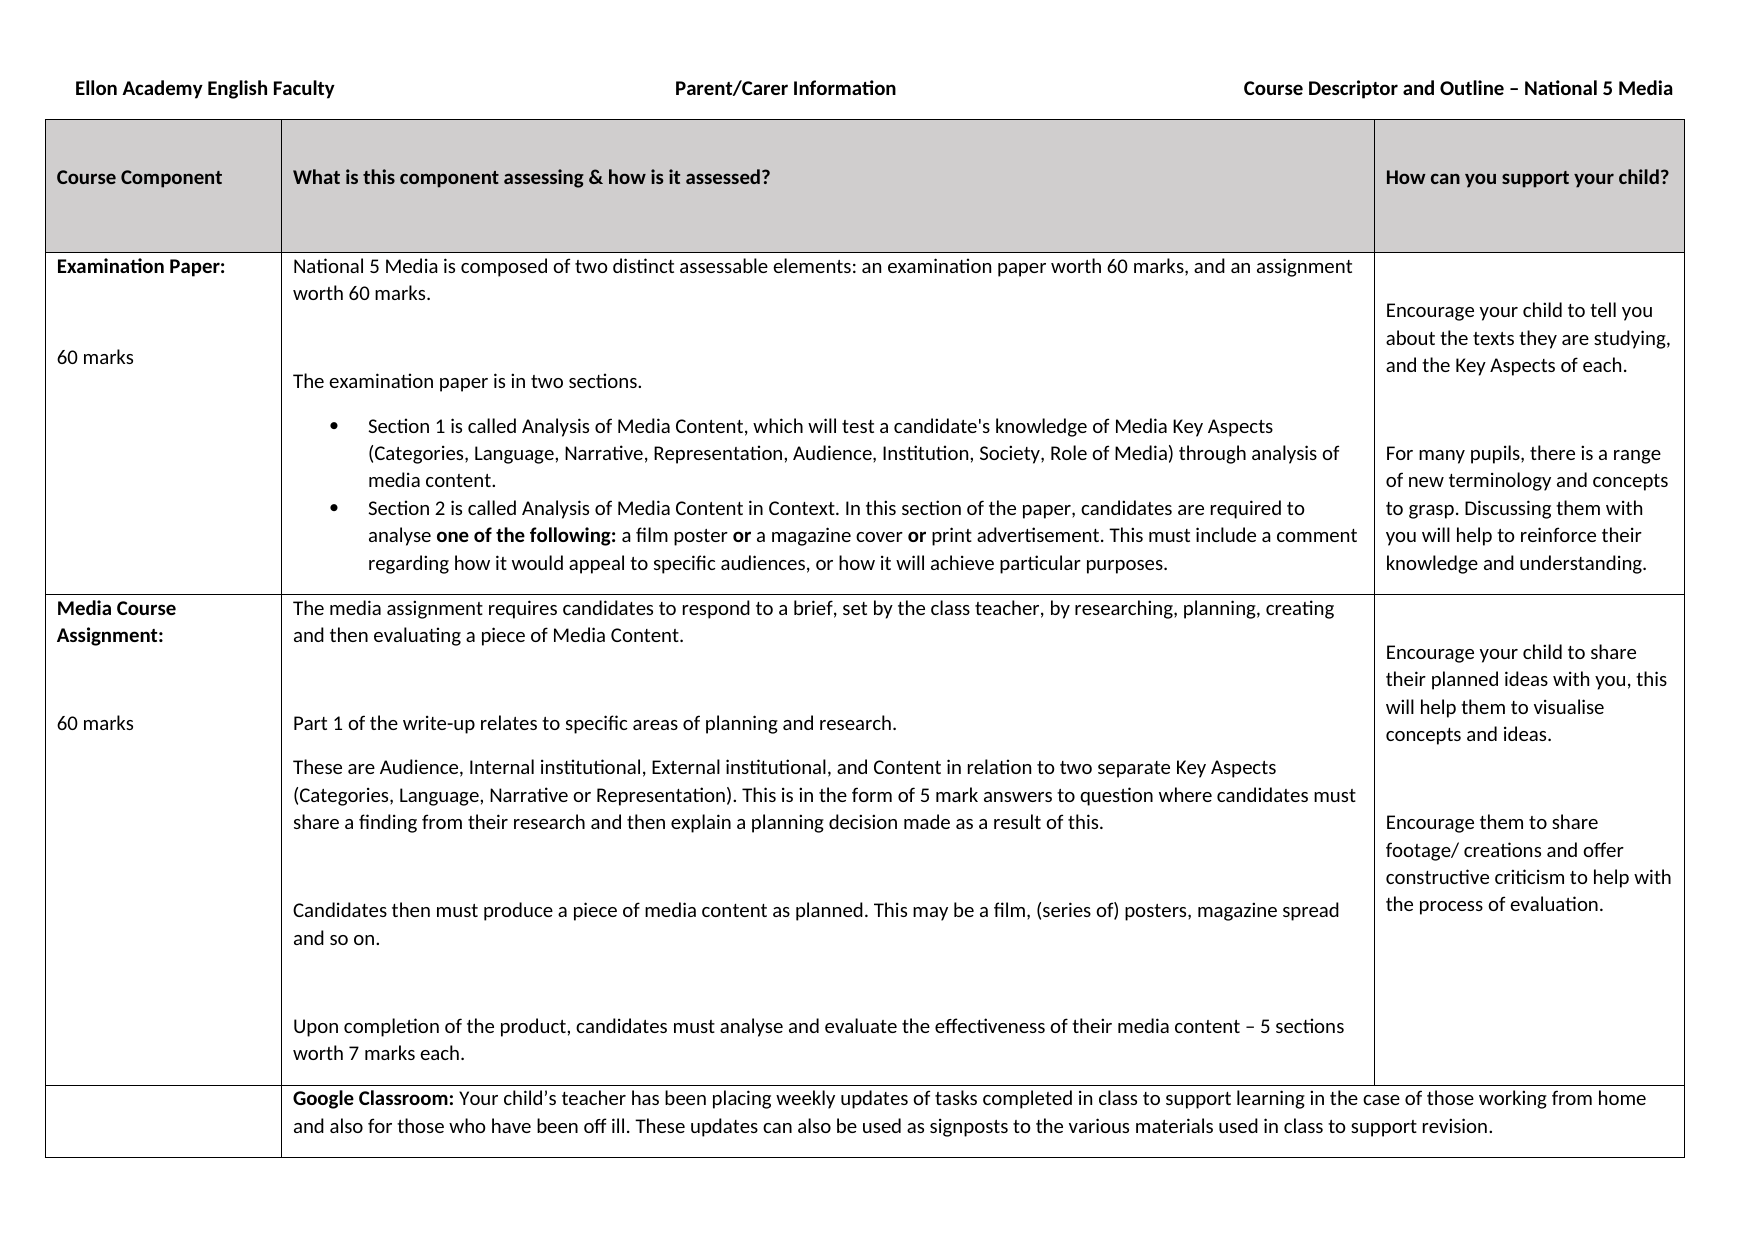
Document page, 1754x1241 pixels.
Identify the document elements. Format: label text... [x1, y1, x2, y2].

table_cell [46, 1086, 281, 1157]
table_cell Media Course Assignment: 60 marks [46, 595, 281, 1084]
table_cell The media assignment requires candidates to respond to a brief, set by the class teacher, by researching, planning, creating and then evaluating a piece of Media Content. Part 1 of the write-up relates to specific areas of planning and research. These are Audience, Internal institutional, External institutional, and Content in relation to two separate Key Aspects (Categories, Language, Narrative or Representation). This is in the form of 5 mark answers to question where candidates must share a finding from their research and then explain a planning decision made as a result of this. Candidates then must produce a piece of media content as planned. This may be a film, (series of) posters, magazine spread and so on. Upon completion of the product, candidates must analyse and evaluate the effectiveness of their media content – 5 sections worth 7 marks each. [282, 595, 1374, 1084]
table_cell Examination Paper: 60 marks [46, 253, 281, 594]
table_header What is this component assessing & how is it assessed? [282, 120, 1374, 252]
table_cell Encourage your child to tell you about the texts they are studying, and the Key Aspects of each. For many pupils, there is a range of new terminology and concepts to grasp. Discussing them with you will help to reinforce their knowledge and understanding. [1375, 253, 1684, 594]
table_header Course Component [46, 120, 281, 252]
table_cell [282, 1086, 1684, 1157]
table_header How can you support your child? [1375, 120, 1684, 252]
table_cell Encourage your child to share their planned ideas with you, this will help them to visualise concepts and ideas. Encourage them to share footage/ creations and offer constructive criticism to help with the process of evaluation. [1375, 595, 1684, 1084]
table_cell National 5 Media is composed of two distinct assessable elements: an examination paper worth 60 marks, and an assignment worth 60 marks. The examination paper is in two sections. Section 1 is called Analysis of Media Content, which will test a candidate's knowledge of Media Key Aspects (Categories, Language, Narrative, Representation, Audience, Institution, Society, Role of Media) through analysis of media content. Section 2 is called Analysis of Media Content in Context. In this section of the paper, candidates are required to analyse one of the following: a film poster or a magazine cover or print advertisement. This must include a comment regarding how it would appeal to specific audiences, or how it will achieve particular purposes. [282, 253, 1374, 594]
text Ellon Academy English Faculty Parent/Carer Information Course Descriptor and Outline – National 5 Media [75, 75, 1679, 100]
